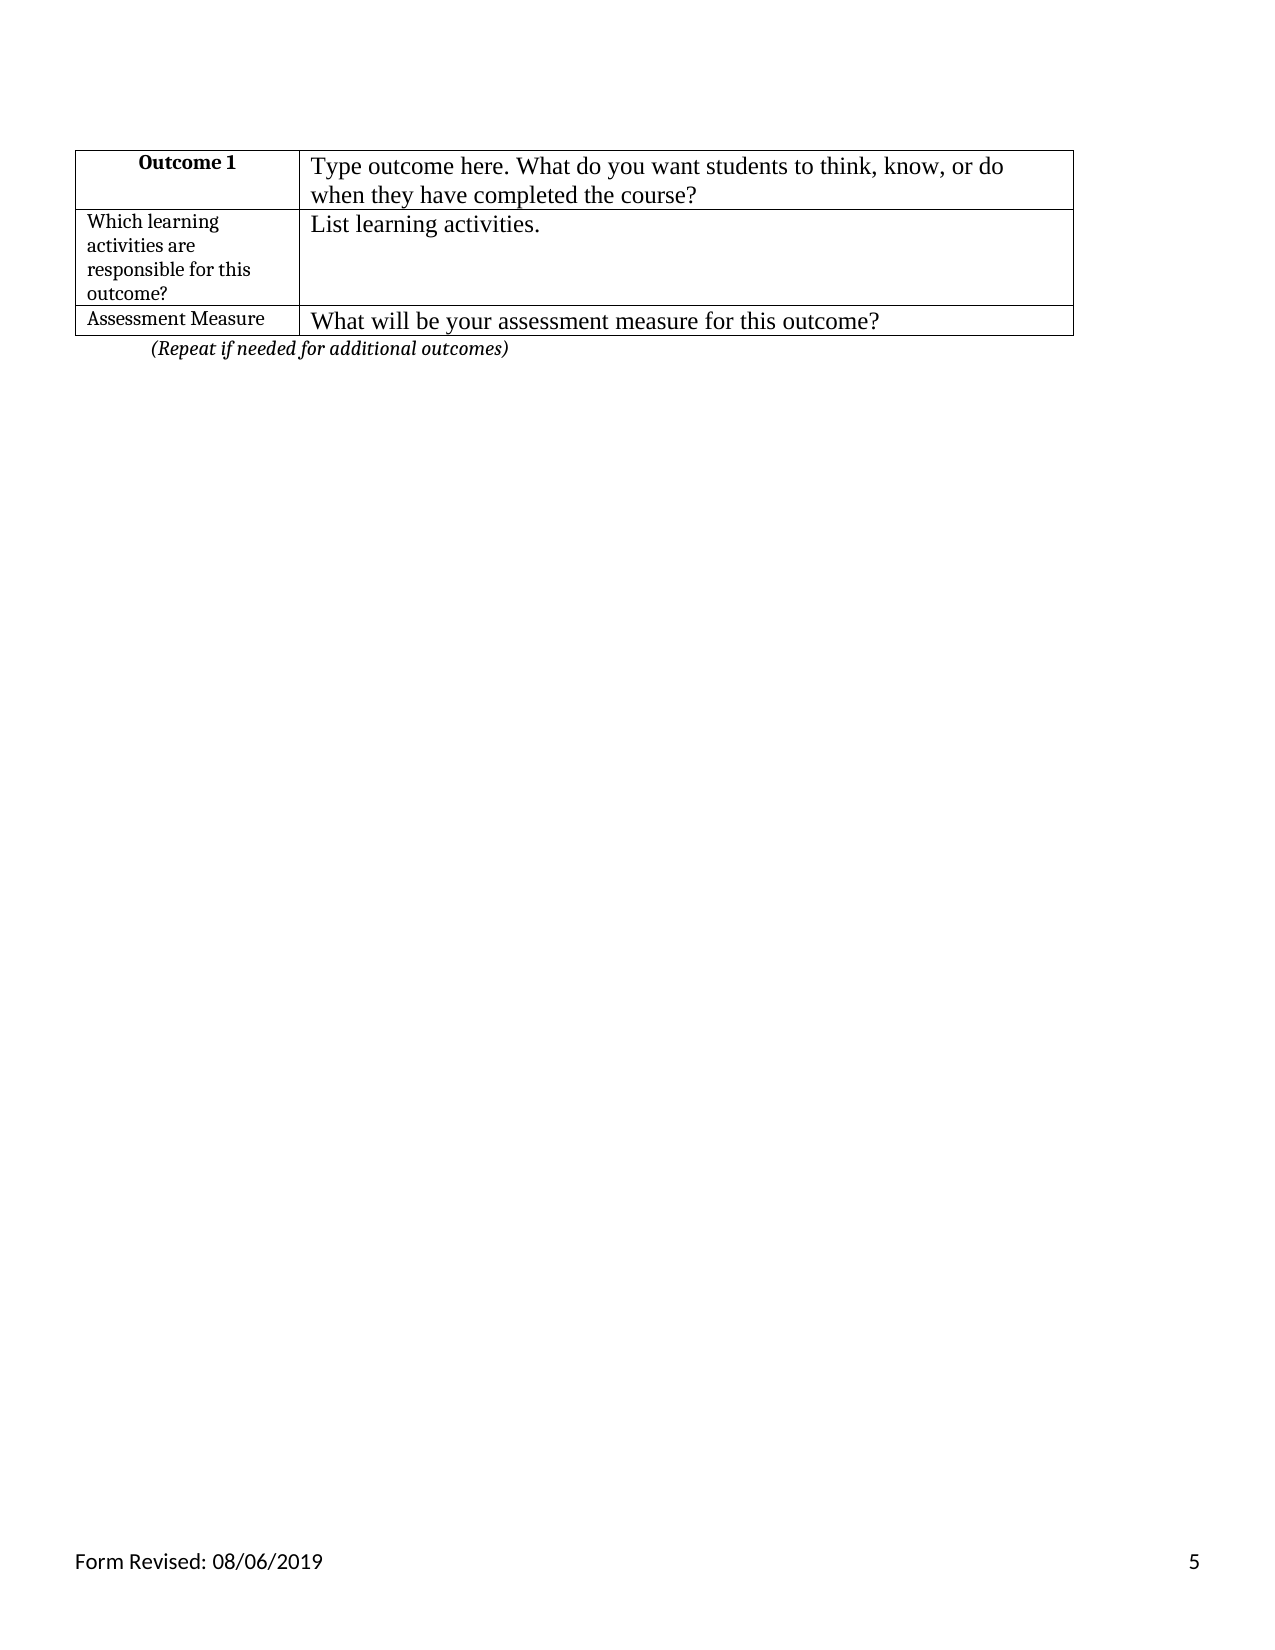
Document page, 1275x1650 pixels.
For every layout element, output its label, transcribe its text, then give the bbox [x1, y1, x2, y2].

text (Repeat if needed for additional outcomes) [75, 336, 1200, 360]
table_header Outcome 1 [76, 151, 299, 208]
table_cell Which learning activities are responsible for this outcome? [76, 210, 299, 305]
table_cell Assessment Measure [76, 306, 299, 335]
table_cell [300, 306, 1073, 335]
